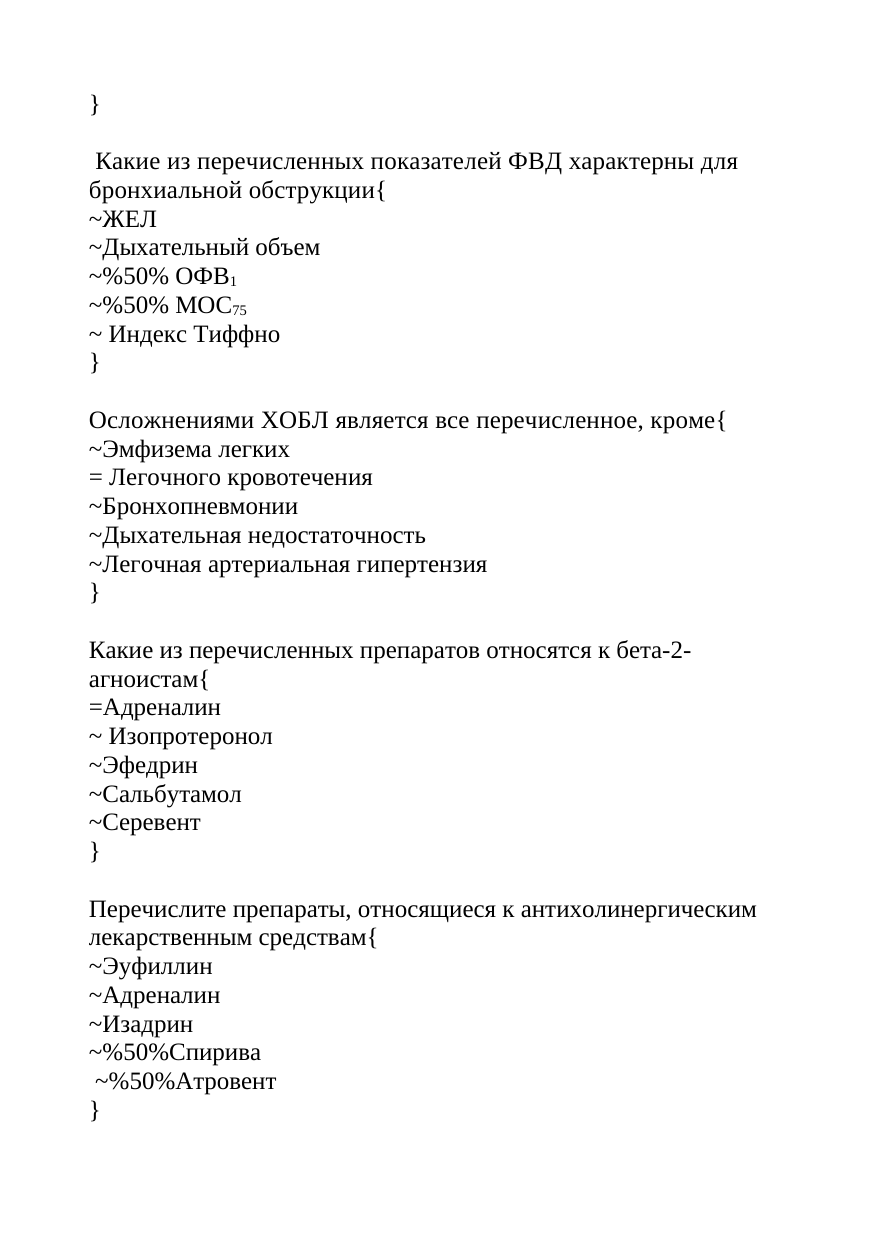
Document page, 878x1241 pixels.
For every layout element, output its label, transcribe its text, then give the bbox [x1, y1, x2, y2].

text } [89, 89, 788, 117]
text ~Дыхательная недостаточность [89, 520, 788, 549]
text Какие из перечисленных препаратов относятся к бета-2-агноистам{ [89, 635, 788, 692]
text ~ Индекс Тиффно [89, 319, 788, 347]
text ~Эфедрин [89, 750, 788, 779]
text ~Сальбутамол [89, 779, 788, 807]
text ~Серевент [89, 807, 788, 836]
text =Адреналин [89, 692, 788, 721]
text = Легочного кровотечения [89, 462, 788, 491]
text ~Изадрин [89, 1009, 788, 1037]
text ~Бронхопневмонии [89, 491, 788, 520]
text } [89, 1095, 788, 1124]
text ~%50% ОФВ1 [89, 261, 788, 290]
text } [89, 836, 788, 865]
text Какие из перечисленных показателей ФВД характерны для бронхиальной обструкции{ [89, 146, 788, 204]
text ~%50% МОС75 [89, 290, 788, 319]
text ~ Изопротеронол [89, 721, 788, 750]
text ~%50%Атровент [89, 1066, 788, 1095]
text Перечислите препараты, относящиеся к антихолинергическим лекарственным средствам{ [89, 894, 788, 951]
text ~Адреналин [89, 980, 788, 1009]
text } [89, 577, 788, 606]
text ~Дыхательный объем [89, 232, 788, 261]
text ~Эмфизема легких [89, 434, 788, 462]
text Осложнениями ХОБЛ является все перечисленное, кроме{ [89, 405, 788, 434]
text ~%50%Спирива [89, 1037, 788, 1066]
text ~Эуфиллин [89, 951, 788, 980]
text ~ЖЕЛ [89, 204, 788, 232]
text ~Легочная артериальная гипертензия [89, 549, 788, 577]
text } [89, 347, 788, 376]
